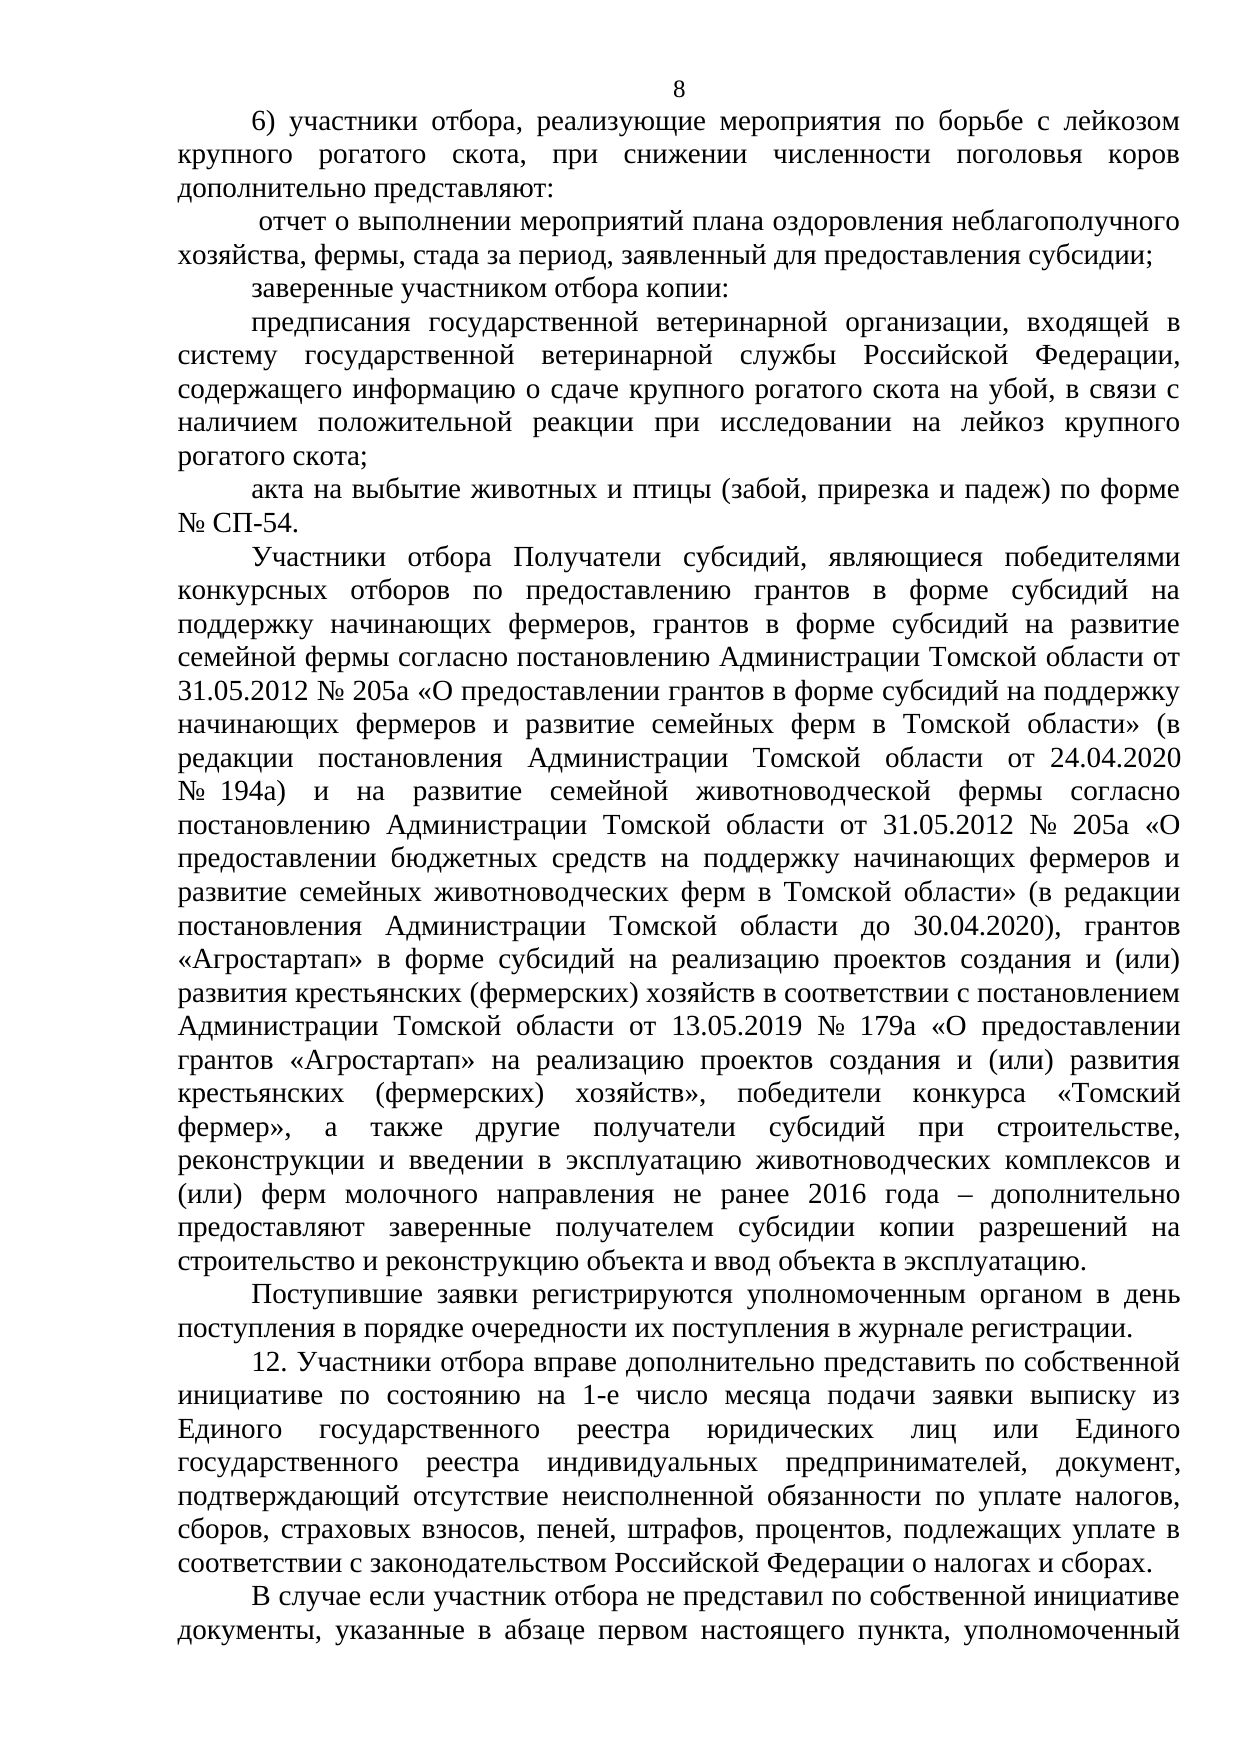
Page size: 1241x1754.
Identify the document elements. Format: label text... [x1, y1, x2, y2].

text отчет о выполнении мероприятий плана оздоровления неблагополучного хозяйства, фермы, стада за период, заявленный для предоставления субсидии; [177, 203, 1181, 270]
text акта на выбытие животных и птицы (забой, прирезка и падеж) по форме № СП-54. [177, 472, 1181, 539]
text 6) участники отбора, реализующие мероприятия по борьбе с лейкозом крупного рогатого скота, при снижении численности поголовья коров дополнительно представляют: [177, 103, 1181, 203]
text Поступившие заявки регистрируются уполномоченным органом в день поступления в порядке очередности их поступления в журнале регистрации. [177, 1277, 1181, 1344]
text заверенные участником отбора копии: [177, 270, 1181, 304]
text предписания государственной ветеринарной организации, входящей в систему государственной ветеринарной службы Российской Федерации, содержащего информацию о сдаче крупного рогатого скота на убой, в связи с наличием положительной реакции при исследовании на лейкоз крупного рогатого скота; [177, 304, 1181, 472]
text 12. Участники отбора вправе дополнительно представить по собственной инициативе по состоянию на 1-е число месяца подачи заявки выписку из Единого государственного реестра юридических лиц или Единого государственного реестра индивидуальных предпринимателей, документ, подтверждающий отсутствие неисполненной обязанности по уплате налогов, сборов, страховых взносов, пеней, штрафов, процентов, подлежащих уплате в соответствии с законодательством Российской Федерации о налогах и сборах. [177, 1344, 1181, 1578]
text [177, 1578, 1181, 1646]
text Участники отбора Получатели субсидий, являющиеся победителями конкурсных отборов по предоставлению грантов в форме субсидий на поддержку начинающих фермеров, грантов в форме субсидий на развитие семейной фермы согласно постановлению Администрации Томской области от 31.05.2012 № 205а «О предоставлении грантов в форме субсидий на поддержку начинающих фермеров и развитие семейных ферм в Томской области» (в редакции постановления Администрации Томской области от 24.04.2020 № 194а) и на развитие семейной животноводческой фермы согласно постановлению Администрации Томской области от 31.05.2012 № 205а «О предоставлении бюджетных средств на поддержку начинающих фермеров и развитие семейных животноводческих ферм в Томской области» (в редакции постановления Администрации Томской области до 30.04.2020), грантов «Агростартап» в форме субсидий на реализацию проектов создания и (или) развития крестьянских (фермерских) хозяйств в соответствии с постановлением Администрации Томской области от 13.05.2019 № 179а «О предоставлении грантов «Агростартап» на реализацию проектов создания и (или) развития крестьянских (фермерских) хозяйств», победители конкурса «Томский фермер», а также другие получатели субсидий при строительстве, реконструкции и введении в эксплуатацию животноводческих комплексов и (или) ферм молочного направления не ранее 2016 года – дополнительно предоставляют заверенные получателем субсидии копии разрешений на строительство и реконструкцию объекта и ввод объекта в эксплуатацию. [177, 539, 1181, 1277]
